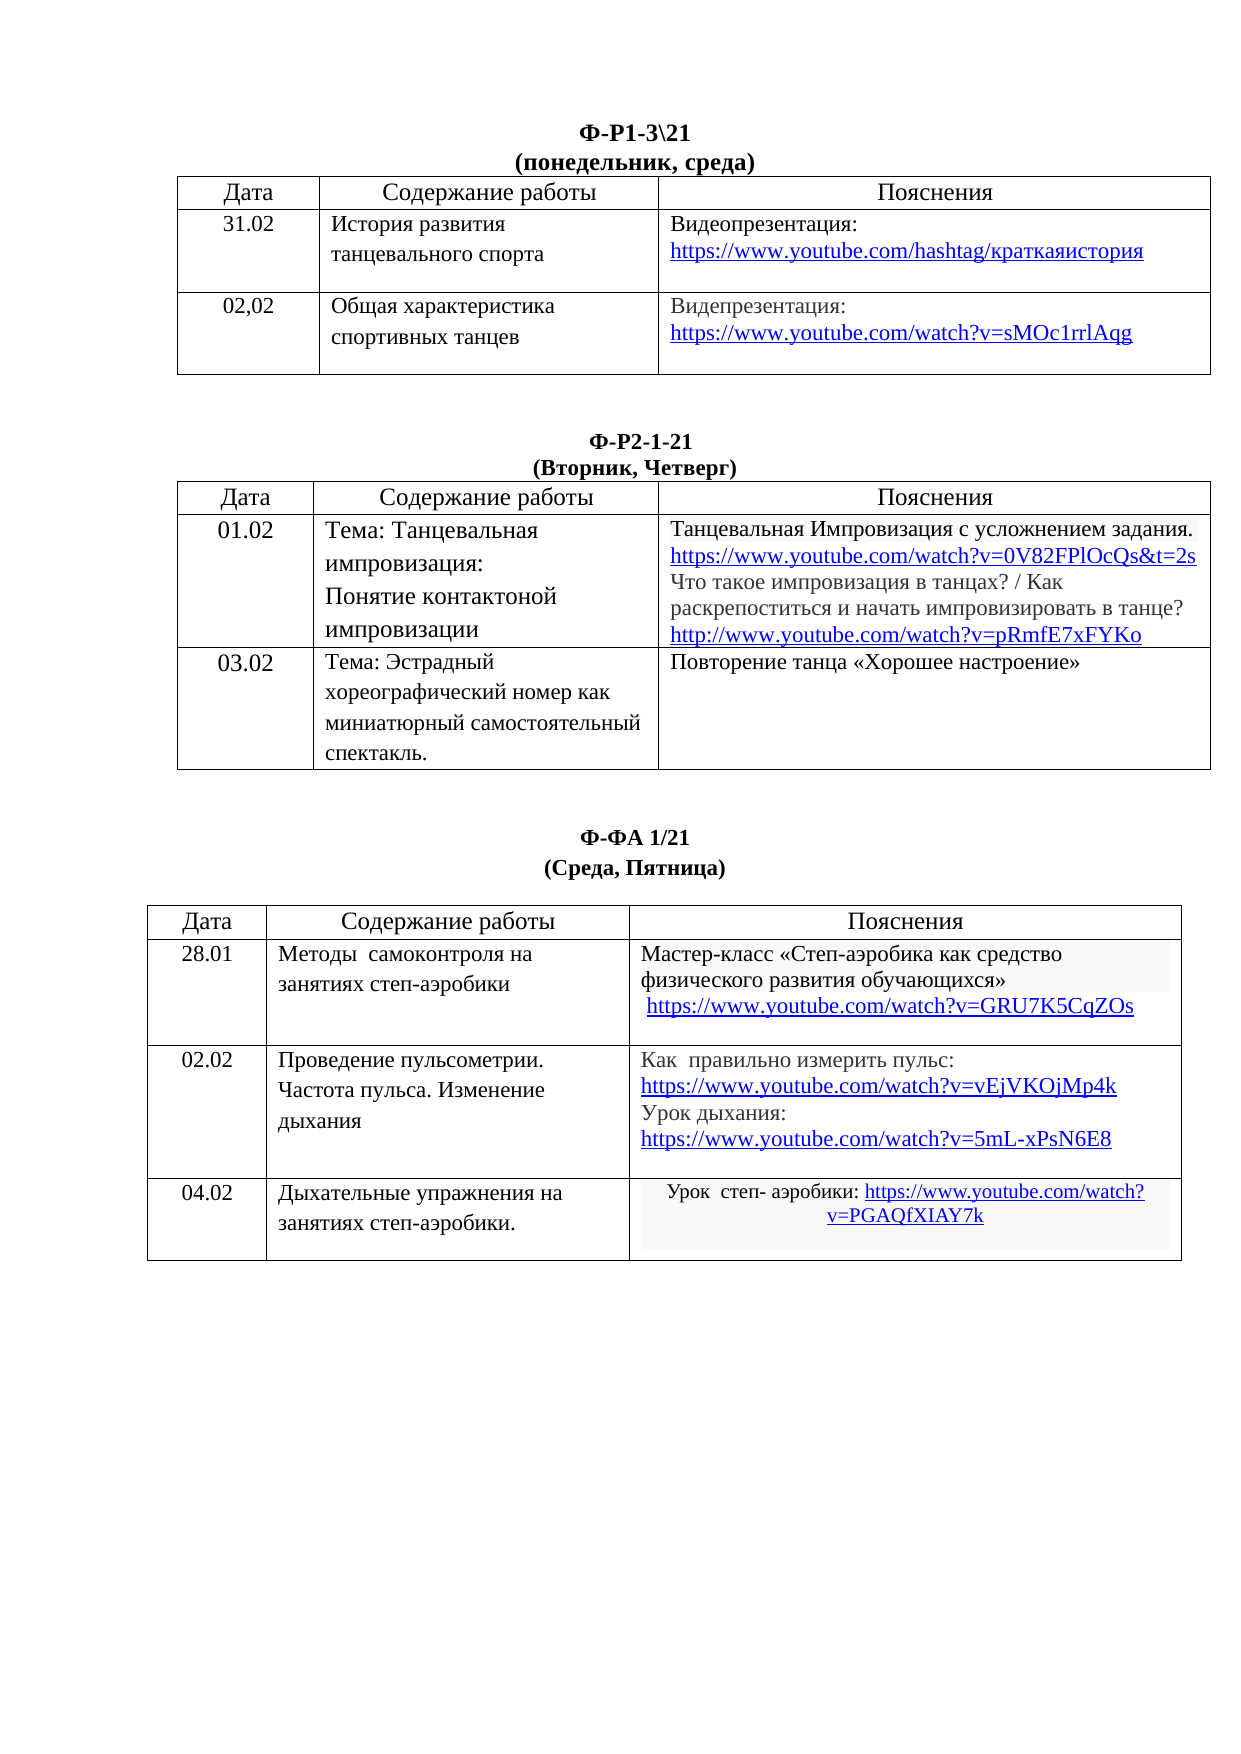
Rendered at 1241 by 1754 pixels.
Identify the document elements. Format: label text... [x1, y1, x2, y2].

table_cell Методы самоконтроля на занятиях степ-аэробики [267, 940, 629, 1045]
table_cell 02.02 [148, 1046, 266, 1178]
table_cell Мастер-класс «Степ-аэробика как средство физического развития обучающихся» https://www.youtube.com/watch?v=GRU7K5CqZOs [630, 940, 1181, 1045]
table_header Содержание работы [314, 482, 658, 514]
table_cell История развития танцевального спорта [320, 210, 658, 292]
table_cell Тема: Танцевальная импровизация: Понятие контактоной импровизации [314, 515, 658, 647]
text (Вторник, Четверг) [118, 454, 1152, 481]
table_header Пояснения [659, 482, 1210, 514]
table_header Содержание работы [320, 177, 658, 209]
table_cell 04.02 [148, 1179, 266, 1260]
text Ф-ФА 1/21 [118, 824, 1152, 850]
table_cell 02,02 [178, 293, 319, 374]
text Ф-Р2-1-21 [118, 428, 1152, 454]
table_header Пояснения [659, 177, 1210, 209]
table_cell Видепрезентация: https://www.youtube.com/watch?v=sMOc1rrlAqg [659, 293, 1210, 374]
table_cell Общая характеристика спортивных танцев [320, 293, 658, 374]
text (понедельник, среда) [118, 147, 1152, 176]
table_cell 03.02 [178, 648, 313, 769]
table_header Содержание работы [267, 906, 629, 939]
text (Среда, Пятница) [118, 854, 1152, 880]
table_header Дата [178, 482, 313, 514]
table_cell 28.01 [148, 940, 266, 1045]
table_cell 31.02 [178, 210, 319, 292]
table_cell Танцевальная Импровизация с усложнением задания. https://www.youtube.com/watch?v=0V82FPlOcQs&t=2s Что такое импровизация в танцах? / Как раскрепоститься и начать импровизировать в танце? http://www.youtube.com/watch?v=pRmfE7xFYKo [659, 515, 1210, 647]
table_cell Проведение пульсометрии. Частота пульса. Изменение дыхания [267, 1046, 629, 1178]
table_cell Как правильно измерить пульс: https://www.youtube.com/watch?v=vEjVKOjMp4k Урок дыхания: https://www.youtube.com/watch?v=5mL-xPsN6E8 [630, 1046, 1181, 1178]
table_cell Видеопрезентация: https://www.youtube.com/hashtag/краткаяистория [659, 210, 1210, 292]
table_cell 01.02 [178, 515, 313, 647]
table_cell Дыхательные упражнения на занятиях степ-аэробики. [267, 1179, 629, 1260]
table_cell Урок степ- аэробики: https://www.youtube.com/watch?v=PGAQfXIAY7k [630, 1179, 1181, 1260]
table_header Дата [178, 177, 319, 209]
table_cell Тема: Эстрадный хореографический номер как миниатюрный самостоятельный спектакль. [314, 648, 658, 769]
table_header Пояснения [630, 906, 1181, 939]
text Ф-Р1-3\21 [118, 118, 1152, 147]
table_cell Повторение танца «Хорошее настроение» [659, 648, 1210, 769]
table_header Дата [148, 906, 266, 939]
